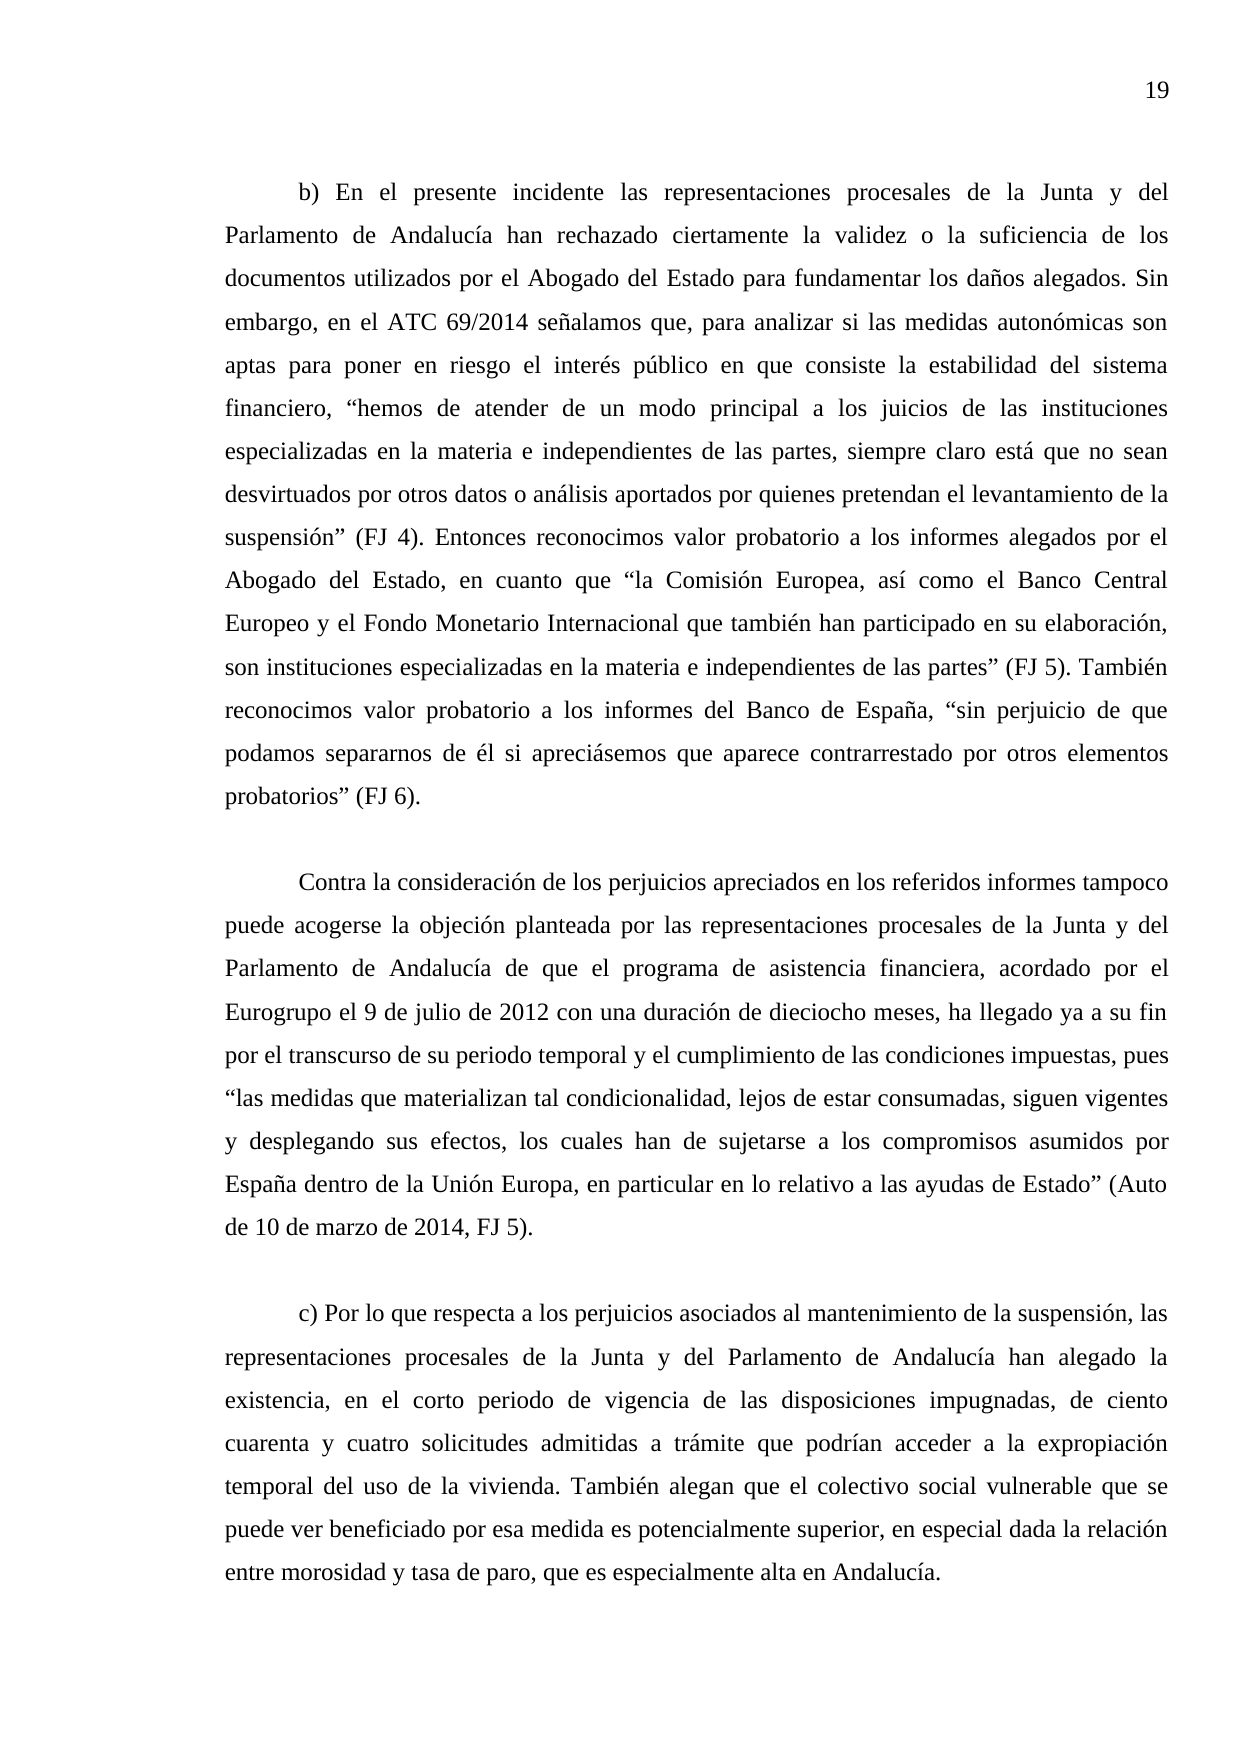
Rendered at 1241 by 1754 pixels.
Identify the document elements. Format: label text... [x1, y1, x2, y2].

text b) En el presente incidente las representaciones procesales de la Junta y del Parlamento de Andalucía han rechazado ciertamente la validez o la suficiencia de los documentos utilizados por el Abogado del Estado para fundamentar los daños alegados. Sin embargo, en el ATC 69/2014 señalamos que, para analizar si las medidas autonómicas son aptas para poner en riesgo el interés público en que consiste la estabilidad del sistema financiero, “hemos de atender de un modo principal a los juicios de las instituciones especializadas en la materia e independientes de las partes, siempre claro está que no sean desvirtuados por otros datos o análisis aportados por quienes pretendan el levantamiento de la suspensión” (FJ 4). Entonces reconocimos valor probatorio a los informes alegados por el Abogado del Estado, en cuanto que “la Comisión Europea, así como el Banco Central Europeo y el Fondo Monetario Internacional que también han participado en su elaboración, son instituciones especializadas en la materia e independientes de las partes” (FJ 5). También reconocimos valor probatorio a los informes del Banco de España, “sin perjuicio de que podamos separarnos de él si apreciásemos que aparece contrarrestado por otros elementos probatorios” (FJ 6). [224, 177, 1169, 810]
text c) Por lo que respecta a los perjuicios asociados al mantenimiento de la suspensión, las representaciones procesales de la Junta y del Parlamento de Andalucía han alegado la existencia, en el corto periodo de vigencia de las disposiciones impugnadas, de ciento cuarenta y cuatro solicitudes admitidas a trámite que podrían acceder a la expropiación temporal del uso de la vivienda. También alegan que el colectivo social vulnerable que se puede ver beneficiado por esa medida es potencialmente superior, en especial dada la relación entre morosidad y tasa de paro, que es especialmente alta en Andalucía. [224, 1298, 1169, 1586]
text Contra la consideración de los perjuicios apreciados en los referidos informes tampoco puede acogerse la objeción planteada por las representaciones procesales de la Junta y del Parlamento de Andalucía de que el programa de asistencia financiera, acordado por el Eurogrupo el 9 de julio de 2012 con una duración de dieciocho meses, ha llegado ya a su fin por el transcurso de su periodo temporal y el cumplimiento de las condiciones impuestas, pues “las medidas que materializan tal condicionalidad, lejos de estar consumadas, siguen vigentes y desplegando sus efectos, los cuales han de sujetarse a los compromisos asumidos por España dentro de la Unión Europa, en particular en lo relativo a las ayudas de Estado” (Auto de 10 de marzo de 2014, FJ 5). [224, 867, 1169, 1241]
